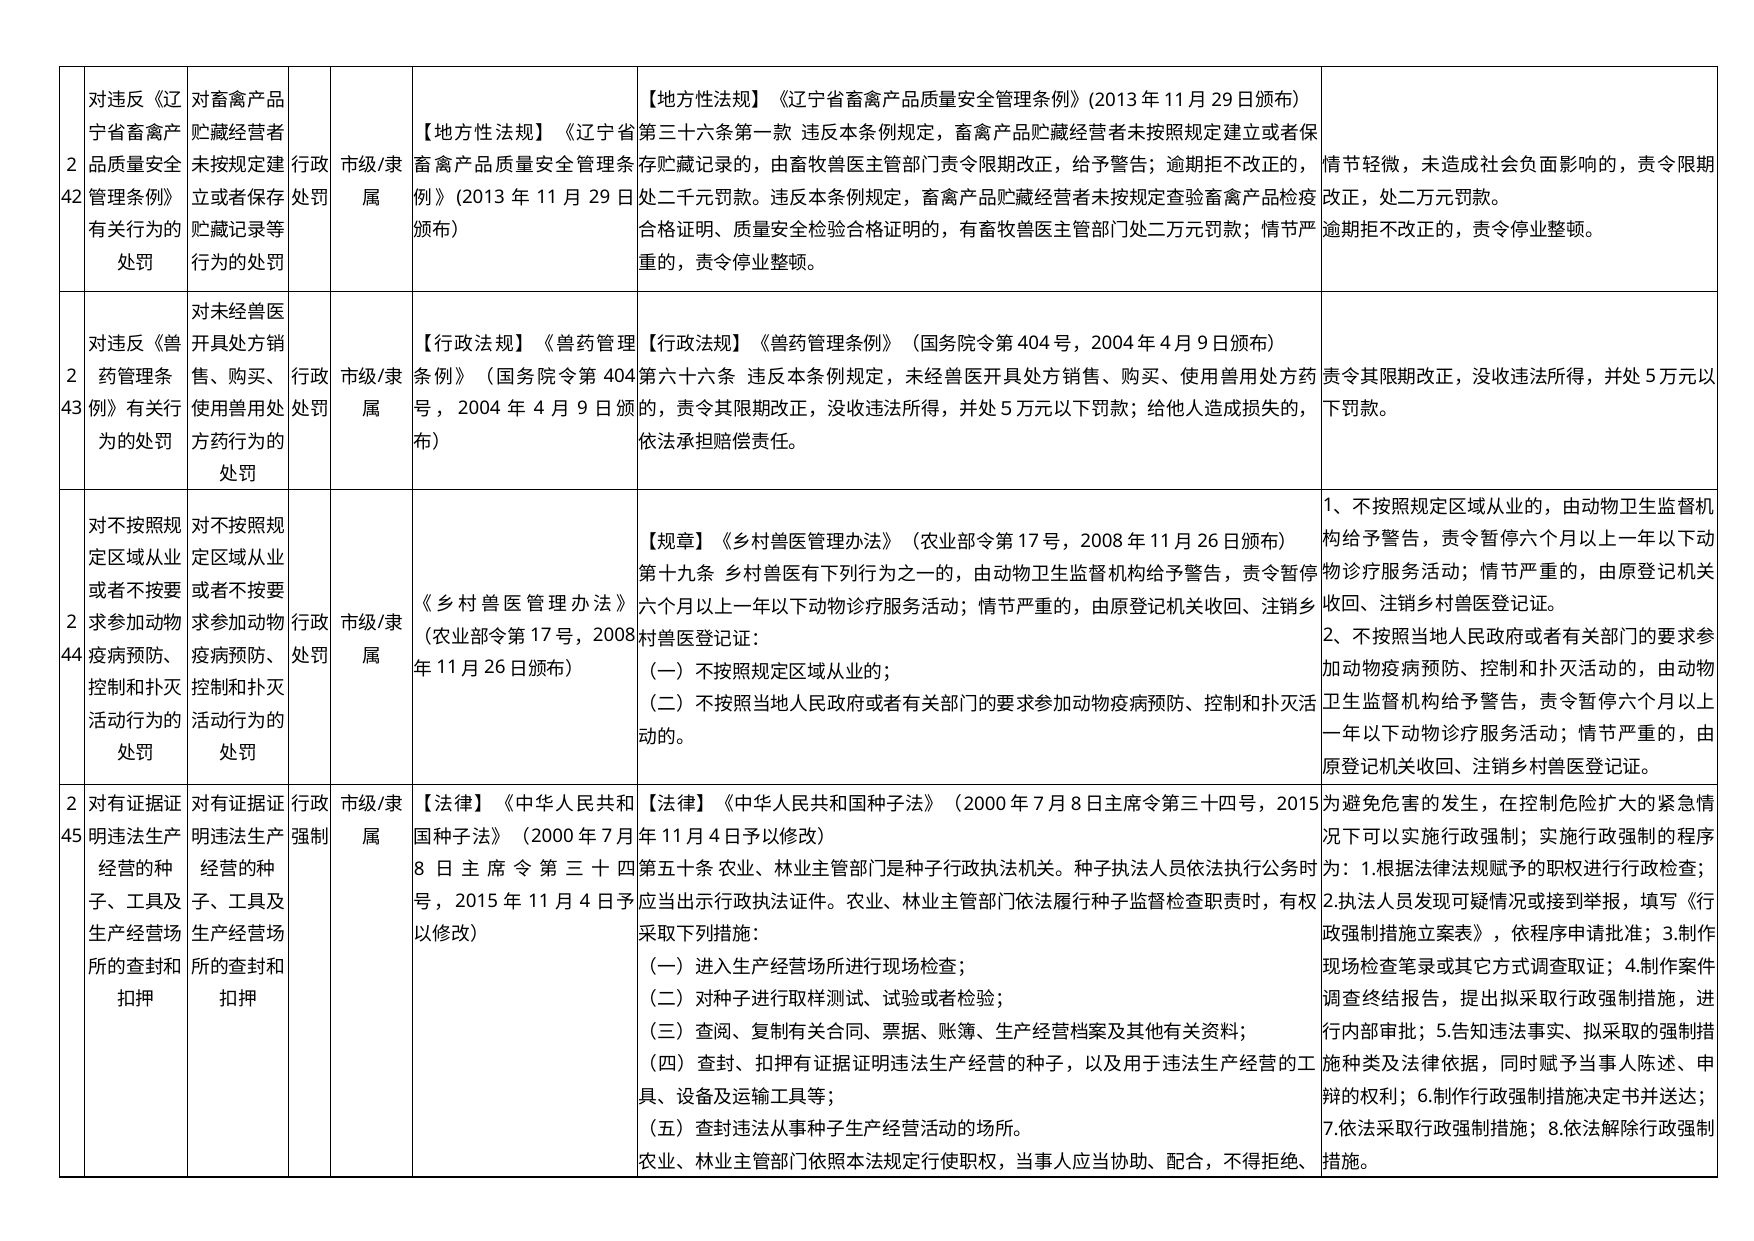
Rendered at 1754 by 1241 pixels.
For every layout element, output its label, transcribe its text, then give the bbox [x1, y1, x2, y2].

table_cell 市级/隶属 [331, 490, 412, 784]
table_cell 对未经兽医开具处方销售、购买、使用兽用处方药行为的处罚 [188, 292, 288, 489]
table_cell 行政强制 [289, 785, 330, 1176]
table_cell 对违反《辽宁省畜禽产品质量安全管理条例》有关行为的处罚 [85, 67, 187, 291]
table_cell 对违反《兽药管理条例》有关行为的处罚 [85, 292, 187, 489]
table_cell 对畜禽产品贮藏经营者未按规定建立或者保存贮藏记录等行为的处罚 [188, 67, 288, 291]
table_cell 市级/隶属 [331, 785, 412, 1176]
table_cell 245 [60, 785, 84, 1176]
table_cell 行政处罚 [289, 490, 330, 784]
table_cell 行政处罚 [289, 292, 330, 489]
table_cell 【地方性法规】《辽宁省畜禽产品质量安全管理条例》(2013年11月29日颁布） 第三十六条第一款 违反本条例规定，畜禽产品贮藏经营者未按照规定建立或者保存贮藏记录的，由畜牧兽医主管部门责令限期改正，给予警告；逾期拒不改正的，处二千元罚款。违反本条例规定，畜禽产品贮藏经营者未按规定查验畜禽产品检疫合格证明、质量安全检验合格证明的，有畜牧兽医主管部门处二万元罚款；情节严重的，责令停业整顿。 [638, 67, 1321, 291]
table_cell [188, 785, 288, 1176]
table_cell 【行政法规】《兽药管理条例》（国务院令第404号，2004年4月9日颁布） 第六十六条 违反本条例规定，未经兽医开具处方销售、购买、使用兽用处方药的，责令其限期改正，没收违法所得，并处５万元以下罚款；给他人造成损失的，依法承担赔偿责任。 [638, 292, 1321, 489]
table_cell 责令其限期改正，没收违法所得，并处5万元以下罚款。 [1322, 292, 1717, 489]
table_cell 市级/隶属 [331, 292, 412, 489]
table_cell 对不按照规定区域从业或者不按要求参加动物疫病预防、控制和扑灭活动行为的处罚 [85, 490, 187, 784]
table_cell 243 [60, 292, 84, 489]
table_cell 情节轻微，未造成社会负面影响的，责令限期改正，处二万元罚款。 逾期拒不改正的，责令停业整顿。 [1322, 67, 1717, 291]
table_cell 【行政法规】《兽药管理条例》（国务院令第404号，2004年4月9日颁布） [413, 292, 637, 489]
table_cell 【规章】《乡村兽医管理办法》（农业部令第17号，2008年11月26日颁布） 第十九条 乡村兽医有下列行为之一的，由动物卫生监督机构给予警告，责令暂停六个月以上一年以下动物诊疗服务活动；情节严重的，由原登记机关收回、注销乡村兽医登记证： （一）不按照规定区域从业的； （二）不按照当地人民政府或者有关部门的要求参加动物疫病预防、控制和扑灭活动的。 [638, 490, 1321, 784]
table_cell 【地方性法规】《辽宁省畜禽产品质量安全管理条例》(2013年11月29日颁布） [413, 67, 637, 291]
table_cell 《乡村兽医管理办法》（农业部令第17号，2008年11月26日颁布） [413, 490, 637, 784]
table_cell 市级/隶属 [331, 67, 412, 291]
table_cell 244 [60, 490, 84, 784]
table_cell 对不按照规定区域从业或者不按要求参加动物疫病预防、控制和扑灭活动行为的处罚 [188, 490, 288, 784]
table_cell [638, 785, 1321, 1176]
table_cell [413, 785, 637, 1176]
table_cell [85, 785, 187, 1176]
table_cell 1、不按照规定区域从业的，由动物卫生监督机构给予警告，责令暂停六个月以上一年以下动物诊疗服务活动；情节严重的，由原登记机关收回、注销乡村兽医登记证。 2、不按照当地人民政府或者有关部门的要求参加动物疫病预防、控制和扑灭活动的，由动物卫生监督机构给予警告，责令暂停六个月以上一年以下动物诊疗服务活动；情节严重的，由原登记机关收回、注销乡村兽医登记证。 [1322, 490, 1717, 784]
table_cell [1322, 785, 1717, 1176]
table_cell 行政处罚 [289, 67, 330, 291]
table_cell 242 [60, 67, 84, 291]
